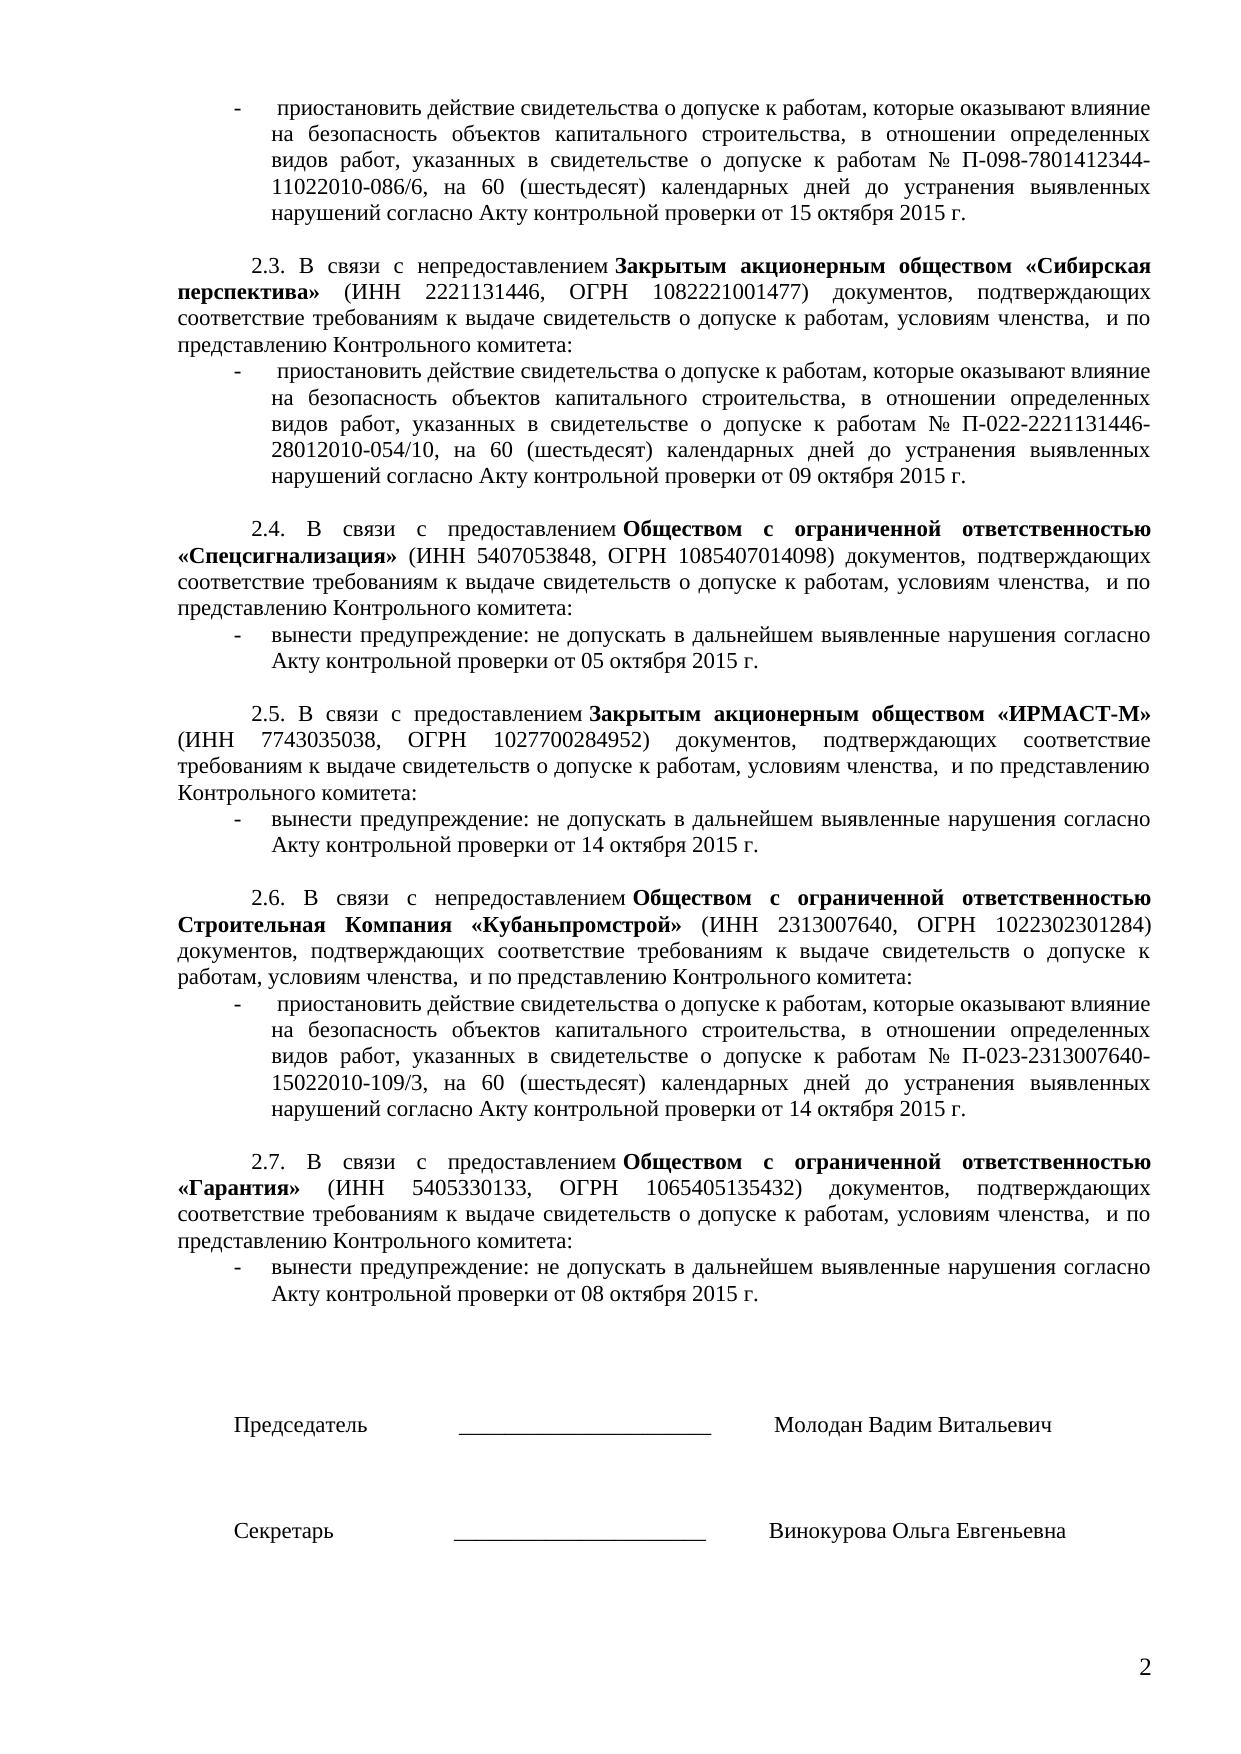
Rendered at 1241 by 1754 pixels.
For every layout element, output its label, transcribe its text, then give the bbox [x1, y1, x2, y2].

text 2.7. В связи с предоставлением Обществом с ограниченной ответственностью «Гарантия» (ИНН 5405330133, ОГРН 1065405135432) документов, подтверждающих соответствие требованиям к выдаче свидетельств о допуске к работам, условиям членства, и по представлению Контрольного комитета: [177, 1148, 1152, 1253]
text Секретарь ______________________ Винокурова Ольга Евгеньевна [177, 1517, 1152, 1543]
text 2.5. В связи с предоставлением Закрытым акционерным обществом «ИРМАСТ-М» (ИНН 7743035038, ОГРН 1027700284952) документов, подтверждающих соответствие требованиям к выдаче свидетельств о допуске к работам, условиям членства, и по представлению Контрольного комитета: [177, 700, 1152, 805]
list приостановить действие свидетельства о допуске к работам, которые оказывают влияние на безопасность объектов капитального строительства, в отношении определенных видов работ, указанных в свидетельстве о допуске к работам № П-023-2313007640-15022010-109/3, на 60 (шестьдесят) календарных дней до устранения выявленных нарушений согласно Акту контрольной проверки от 14 октября 2015 г. [233, 990, 1152, 1121]
text 2.3. В связи с непредоставлением Закрытым акционерным обществом «Сибирская перспектива» (ИНН 2221131446, ОГРН 1082221001477) документов, подтверждающих соответствие требованиям к выдаче свидетельств о допуске к работам, условиям членства, и по представлению Контрольного комитета: [177, 252, 1152, 357]
text 2.6. В связи с непредоставлением Обществом с ограниченной ответственностью Строительная Компания «Кубаньпромстрой» (ИНН 2313007640, ОГРН 1022302301284) документов, подтверждающих соответствие требованиям к выдаче свидетельств о допуске к работам, условиям членства, и по представлению Контрольного комитета: [177, 884, 1152, 990]
list вынести предупреждение: не допускать в дальнейшем выявленные нарушения согласно Акту контрольной проверки от 14 октября 2015 г. [233, 805, 1152, 858]
text Председатель ______________________ Молодан Вадим Витальевич [177, 1411, 1152, 1438]
list вынести предупреждение: не допускать в дальнейшем выявленные нарушения согласно Акту контрольной проверки от 05 октября 2015 г. [233, 621, 1152, 673]
list приостановить действие свидетельства о допуске к работам, которые оказывают влияние на безопасность объектов капитального строительства, в отношении определенных видов работ, указанных в свидетельстве о допуске к работам № П-098-7801412344-11022010-086/6, на 60 (шестьдесят) календарных дней до устранения выявленных нарушений согласно Акту контрольной проверки от 15 октября 2015 г. [233, 94, 1152, 225]
text 2.4. В связи с предоставлением Обществом с ограниченной ответственностью «Спецсигнализация» (ИНН 5407053848, ОГРН 1085407014098) документов, подтверждающих соответствие требованиям к выдаче свидетельств о допуске к работам, условиям членства, и по представлению Контрольного комитета: [177, 515, 1152, 621]
list приостановить действие свидетельства о допуске к работам, которые оказывают влияние на безопасность объектов капитального строительства, в отношении определенных видов работ, указанных в свидетельстве о допуске к работам № П-022-2221131446-28012010-054/10, на 60 (шестьдесят) календарных дней до устранения выявленных нарушений согласно Акту контрольной проверки от 09 октября 2015 г. [233, 357, 1152, 489]
list вынести предупреждение: не допускать в дальнейшем выявленные нарушения согласно Акту контрольной проверки от 08 октября 2015 г. [233, 1253, 1152, 1306]
